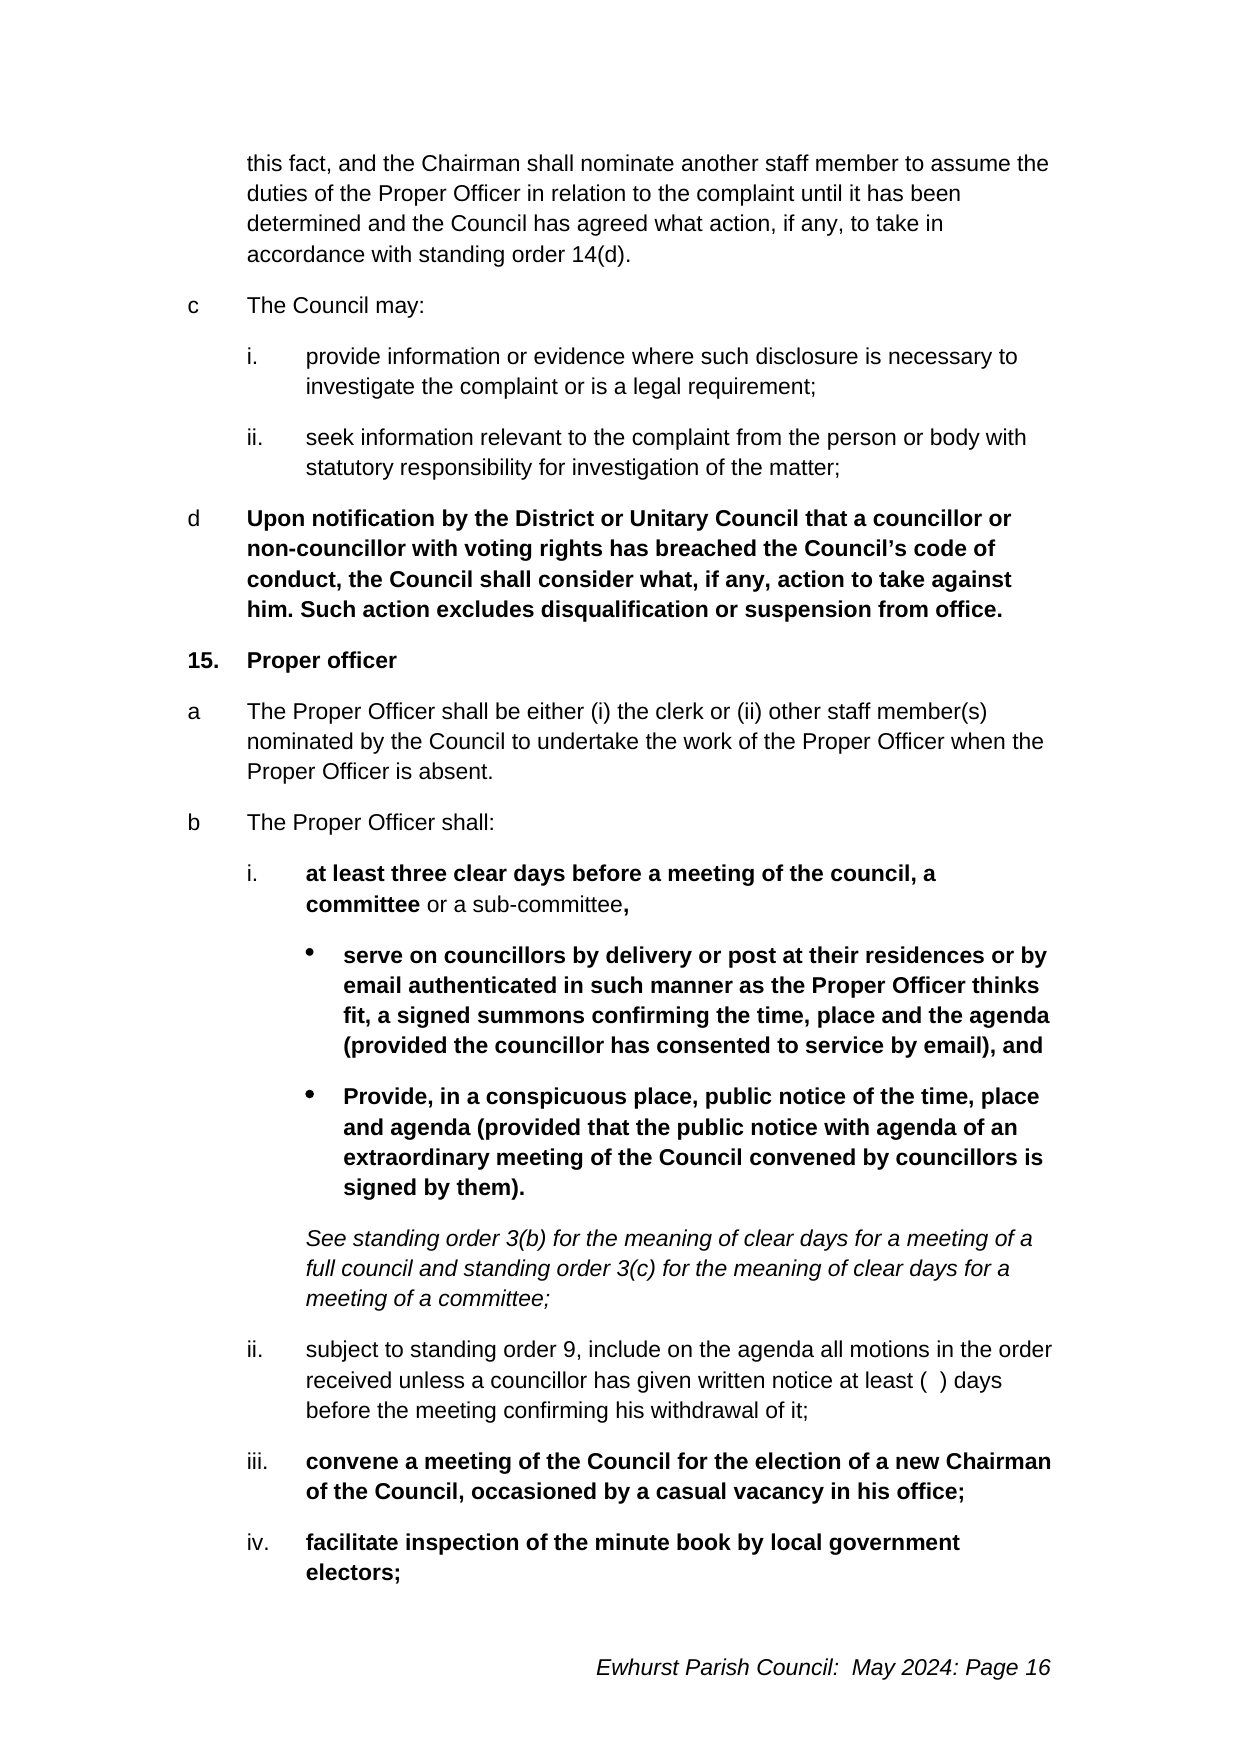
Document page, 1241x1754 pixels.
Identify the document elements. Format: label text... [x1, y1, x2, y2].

list Provide, in a conspicuous place, public notice of the time, place and agenda (provided that the public notice with agenda of an extraordinary meeting of the Council convened by councillors is signed by them). [306, 1083, 1053, 1200]
list subject to standing order 9, include on the agenda all motions in the order received unless a councillor has given written notice at least ( ) days before the meeting confirming his withdrawal of it; [247, 1336, 1053, 1423]
list The Proper Officer shall be either (i) the clerk or (ii) other staff member(s) nominated by the Council to undertake the work of the Proper Officer when the Proper Officer is absent. [187, 698, 1053, 785]
list provide information or evidence where such disclosure is necessary to investigate the complaint or is a legal requirement; [247, 343, 1053, 399]
list The Proper Officer shall: [187, 809, 1053, 836]
list The Council may: [187, 292, 1053, 318]
list seek information relevant to the complaint from the person or body with statutory responsibility for investigation of the matter; [247, 424, 1053, 481]
list serve on councillors by delivery or post at their residences or by email authenticated in such manner as the Proper Officer thinks fit, a signed summons confirming the time, place and the agenda (provided the councillor has consented to service by email), and [306, 942, 1053, 1059]
text See standing order 3(b) for the meaning of clear days for a meeting of a full council and standing order 3(c) for the meaning of clear days for a meeting of a committee; [306, 1225, 1053, 1312]
list convene a meeting of the Council for the election of a new Chairman of the Council, occasioned by a casual vacancy in his office; [247, 1448, 1053, 1504]
list Upon notification by the District or Unitary Council that a councillor or non-councillor with voting rights has breached the Council’s code of conduct, the Council shall consider what, if any, action to take against him. Such action excludes disqualification or suspension from office. [187, 505, 1053, 622]
subtitle Proper officer [187, 647, 1053, 673]
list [187, 150, 1053, 267]
list at least three clear days before a meeting of the council, a committee or a sub-committee, [247, 860, 1053, 917]
list facilitate inspection of the minute book by local government electors; [247, 1529, 1053, 1586]
